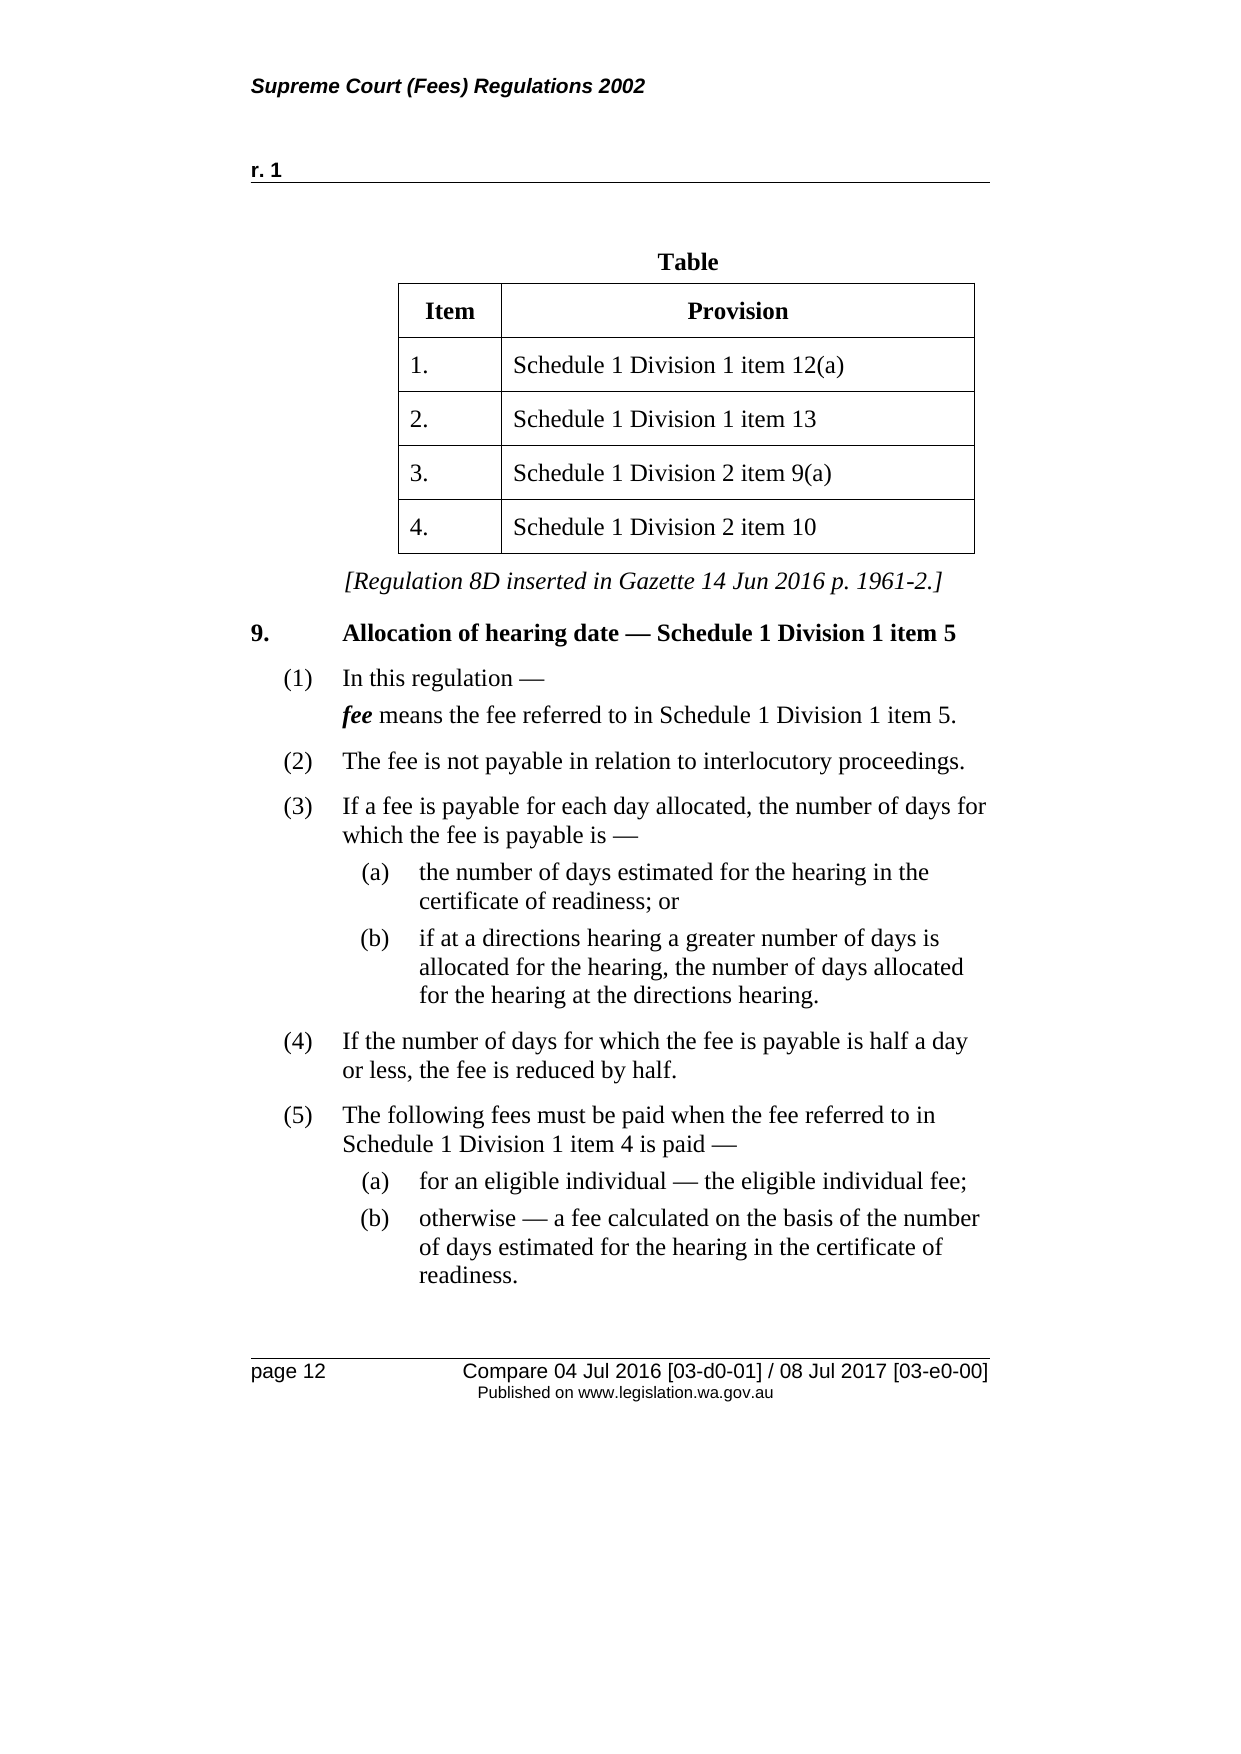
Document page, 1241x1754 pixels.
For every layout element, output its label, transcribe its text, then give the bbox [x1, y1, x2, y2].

text (4) If the number of days for which the fee is payable is half a day or less, the fee is reduced by half. [251, 1026, 990, 1083]
text fee means the fee referred to in Schedule 1 Division 1 item 5. [251, 701, 990, 729]
table_cell 4. [399, 500, 501, 553]
text (b) otherwise — a fee calculated on the basis of the number of days estimated for the hearing in the certificate of readiness. [251, 1203, 990, 1289]
subtitle Table [401, 247, 975, 276]
text (a) the number of days estimated for the hearing in the certificate of readiness; or [251, 857, 990, 915]
subtitle 9. Allocation of hearing date — Schedule 1 Division 1 item 5 [251, 618, 990, 647]
table_header Item [399, 284, 501, 337]
text (3) If a fee is payable for each day allocated, the number of days for which the fee is payable is — [251, 791, 990, 849]
table_cell 2. [399, 392, 501, 445]
text (1) In this regulation — [251, 663, 990, 692]
table_cell Schedule 1 Division 2 item 9(a) [502, 446, 974, 499]
text (2) The fee is not payable in relation to interlocutory proceedings. [251, 746, 990, 775]
text [Regulation 8D inserted in Gazette 14 Jun 2016 p. 1961-2.] [251, 566, 990, 595]
table_cell Schedule 1 Division 1 item 13 [502, 392, 974, 445]
text (a) for an eligible individual — the eligible individual fee; [251, 1166, 990, 1195]
table_header Provision [502, 284, 974, 337]
text (b) if at a directions hearing a greater number of days is allocated for the hearing, the number of days allocated for the hearing at the directions hearing. [251, 923, 990, 1009]
table_cell Schedule 1 Division 1 item 12(a) [502, 338, 974, 391]
table_cell Schedule 1 Division 2 item 10 [502, 500, 974, 553]
table_cell 3. [399, 446, 501, 499]
table_cell 1. [399, 338, 501, 391]
text (5) The following fees must be paid when the fee referred to in Schedule 1 Division 1 item 4 is paid — [251, 1100, 990, 1158]
